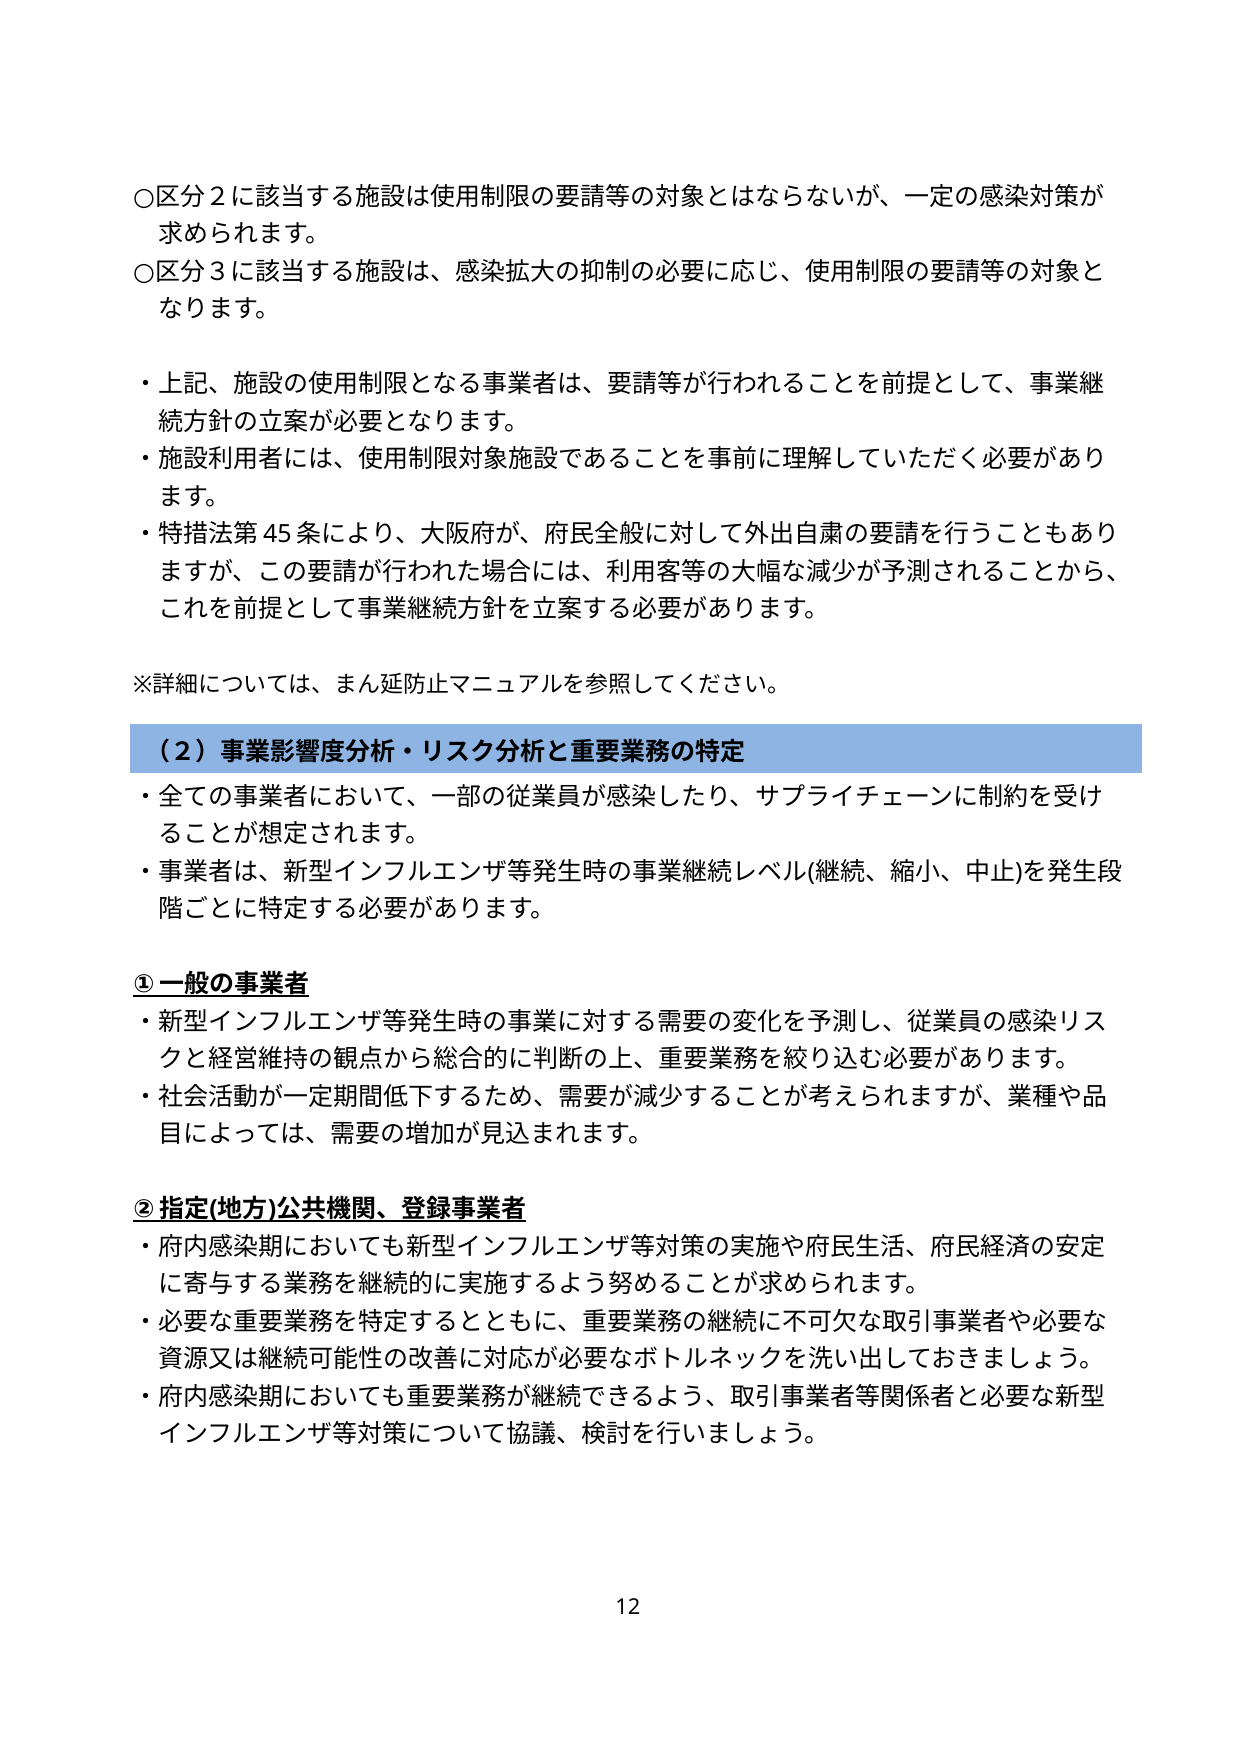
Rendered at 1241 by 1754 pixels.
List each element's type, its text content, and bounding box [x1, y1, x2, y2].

text ・必要な重要業務を特定するとともに、重要業務の継続に不可欠な取引事業者や必要な資源又は継続可能性の改善に対応が必要なボトルネックを洗い出しておきましょう。 [133, 1301, 1122, 1376]
text ・社会活動が一定期間低下するため、需要が減少することが考えられますが、業種や品目によっては、需要の増加が見込まれます。 [133, 1076, 1122, 1151]
text ・特措法第45条により、大阪府が、府民全般に対して外出自粛の要請を行うこともありますが、この要請が行われた場合には、利用客等の大幅な減少が予測されることから、これを前提として事業継続方針を立案する必要があります。 [133, 513, 1122, 626]
text ・施設利用者には、使用制限対象施設であることを事前に理解していただく必要があります。 [133, 438, 1122, 513]
text ・府内感染期においても新型インフルエンザ等対策の実施や府民生活、府民経済の安定に寄与する業務を継続的に実施するよう努めることが求められます。 [133, 1226, 1122, 1301]
text ・事業者は、新型インフルエンザ等発生時の事業継続レベル(継続、縮小、中止)を発生段階ごとに特定する必要があります。 [133, 851, 1122, 926]
text ○区分３に該当する施設は、感染拡大の抑制の必要に応じ、使用制限の要請等の対象となります。 [133, 251, 1122, 326]
text ・新型インフルエンザ等発生時の事業に対する需要の変化を予測し、従業員の感染リスクと経営維持の観点から総合的に判断の上、重要業務を絞り込む必要があります。 [133, 1001, 1122, 1076]
text ※詳細については、まん延防止マニュアルを参照してください。 [133, 663, 1122, 701]
text ○区分２に該当する施設は使用制限の要請等の対象とはならないが、一定の感染対策が求められます。 [133, 176, 1122, 251]
text ・全ての事業者において、一部の従業員が感染したり、サプライチェーンに制約を受けることが想定されます。 [133, 776, 1122, 851]
text ②指定(地方)公共機関、登録事業者 [133, 1188, 1122, 1226]
text ①一般の事業者 [133, 963, 1122, 1001]
text ・上記、施設の使用制限となる事業者は、要請等が行われることを前提として、事業継続方針の立案が必要となります。 [133, 363, 1122, 438]
text ・府内感染期においても重要業務が継続できるよう、取引事業者等関係者と必要な新型インフルエンザ等対策について協議、検討を行いましょう。 [133, 1376, 1122, 1451]
